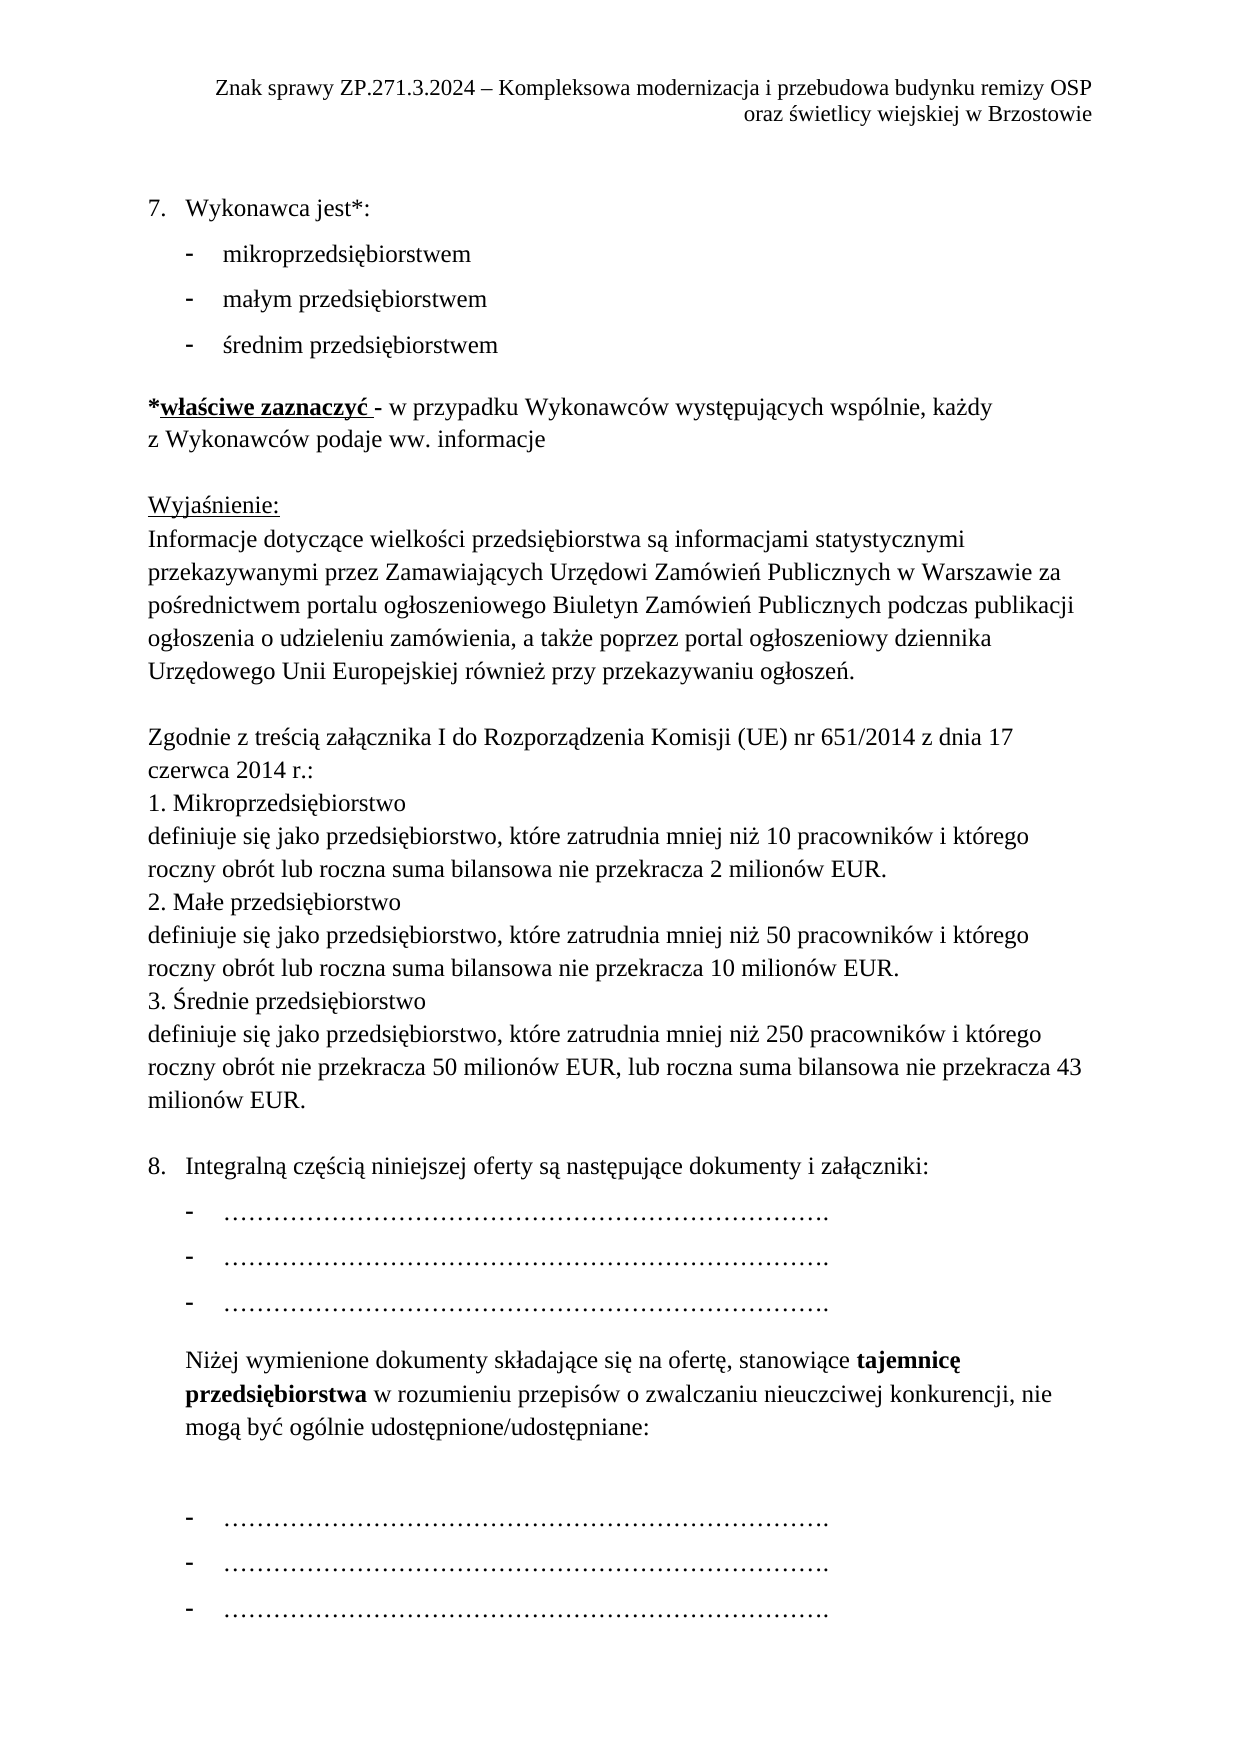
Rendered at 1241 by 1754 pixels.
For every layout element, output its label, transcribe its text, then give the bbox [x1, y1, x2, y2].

text definiuje się jako przedsiębiorstwo, które zatrudnia mniej niż 250 pracowników i którego roczny obrót nie przekracza 50 milionów EUR, lub roczna suma bilansowa nie przekracza 43 milionów EUR. [148, 1019, 1092, 1114]
list średnim przedsiębiorstwem [185, 330, 1092, 358]
text definiuje się jako przedsiębiorstwo, które zatrudnia mniej niż 10 pracowników i którego roczny obrót lub roczna suma bilansowa nie przekracza 2 milionów EUR. [148, 821, 1092, 883]
list Integralną częścią niniejszej oferty są następujące dokumenty i załączniki: [148, 1151, 1092, 1180]
text Informacje dotyczące wielkości przedsiębiorstwa są informacjami statystycznymi przekazywanymi przez Zamawiających Urzędowi Zamówień Publicznych w Warszawie za pośrednictwem portalu ogłoszeniowego Biuletyn Zamówień Publicznych podczas publikacji ogłoszenia o udzieleniu zamówienia, a także poprzez portal ogłoszeniowy dziennika Urzędowego Unii Europejskiej również przy przekazywaniu ogłoszeń. [148, 524, 1092, 684]
list Wykonawca jest*: [148, 193, 1092, 222]
list mikroprzedsiębiorstwem [185, 239, 1092, 267]
text definiuje się jako przedsiębiorstwo, które zatrudnia mniej niż 50 pracowników i którego roczny obrót lub roczna suma bilansowa nie przekracza 10 milionów EUR. [148, 920, 1092, 982]
text Niżej wymienione dokumenty składające się na ofertę, stanowiące tajemnicę przedsiębiorstwa w rozumieniu przepisów o zwalczaniu nieuczciwej konkurencji, nie mogą być ogólnie udostępnione/udostępniane: [185, 1346, 1092, 1440]
text *właściwe zaznaczyć - w przypadku Wykonawców występujących wspólnie, każdy z Wykonawców podaje ww. informacje [148, 392, 1092, 453]
list ………………………………………………………………. [185, 1548, 1092, 1577]
list ………………………………………………………………. [185, 1197, 1092, 1225]
text 2. Małe przedsiębiorstwo [148, 887, 1092, 916]
text 1. Mikroprzedsiębiorstwo [148, 788, 1092, 817]
list ………………………………………………………………. [185, 1288, 1092, 1316]
text Zgodnie z treścią załącznika I do Rozporządzenia Komisji (UE) nr 651/2014 z dnia 17 czerwca 2014 r.: [148, 722, 1092, 783]
text 3. Średnie przedsiębiorstwo [148, 986, 1092, 1015]
list ………………………………………………………………. [185, 1242, 1092, 1271]
list ………………………………………………………………. [185, 1503, 1092, 1531]
list ………………………………………………………………. [185, 1594, 1092, 1622]
text Wyjaśnienie: [148, 491, 1092, 519]
list małym przedsiębiorstwem [185, 284, 1092, 313]
